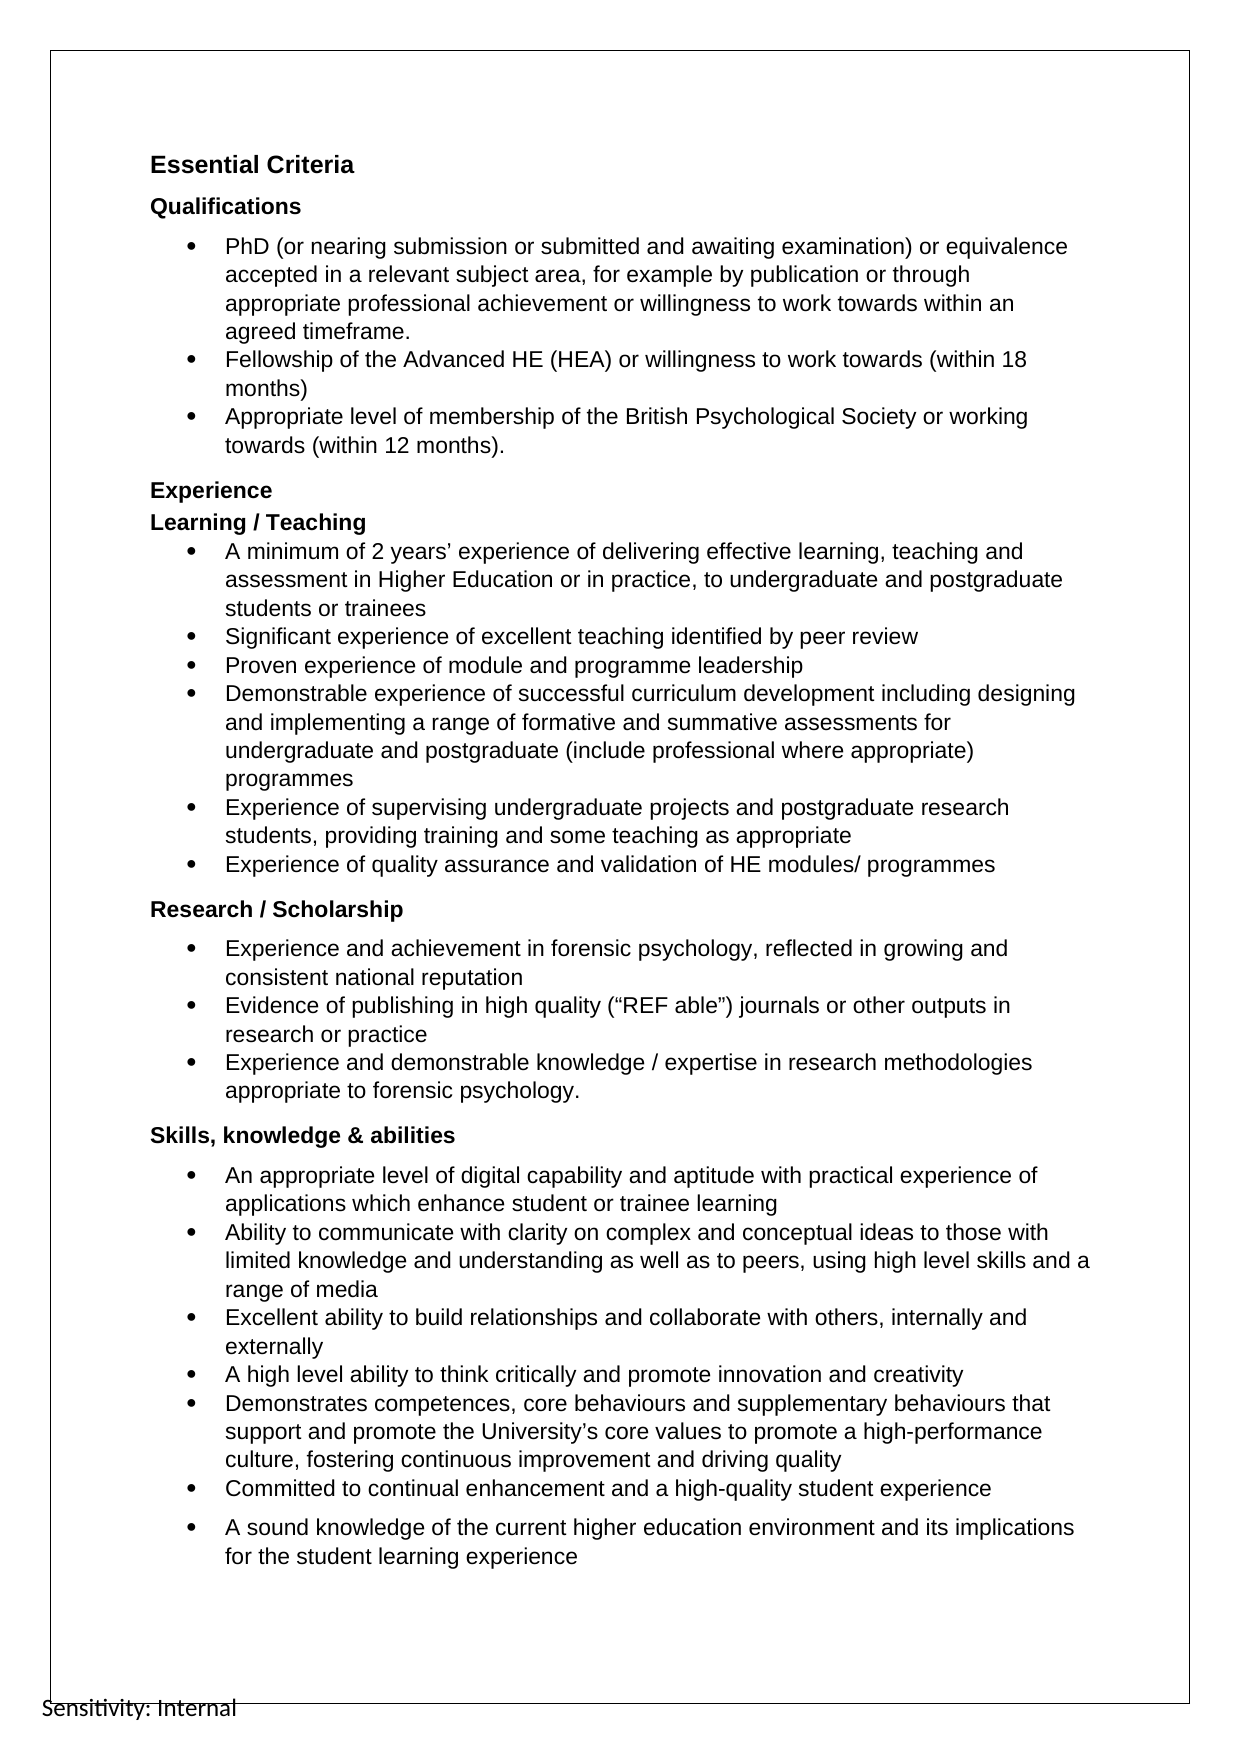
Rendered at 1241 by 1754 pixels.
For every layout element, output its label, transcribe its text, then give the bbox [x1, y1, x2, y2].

list Experience of quality assurance and validation of HE modules/ programmes [187, 851, 1090, 877]
subtitle Learning / Teaching [150, 509, 1090, 536]
list Demonstrable experience of successful curriculum development including designing and implementing a range of formative and summative assessments for undergraduate and postgraduate (include professional where appropriate) programmes [187, 680, 1090, 792]
subtitle Qualifications [150, 193, 1090, 219]
list Demonstrates competences, core behaviours and supplementary behaviours that support and promote the University’s core values to promote a high-performance culture, fostering continuous improvement and driving quality [187, 1389, 1090, 1473]
list A minimum of 2 years’ experience of delivering effective learning, teaching and assessment in Higher Education or in practice, to undergraduate and postgraduate students or trainees [187, 538, 1090, 621]
list Experience and achievement in forensic psychology, reflected in growing and consistent national reputation [187, 935, 1090, 990]
list Experience and demonstrable knowledge / expertise in research methodologies appropriate to forensic psychology. [187, 1049, 1090, 1104]
subtitle Experience [150, 477, 1090, 503]
list Fellowship of the Advanced HE (HEA) or willingness to work towards (within 18 months) [187, 346, 1090, 401]
list PhD (or nearing submission or submitted and awaiting examination) or equivalence accepted in a relevant subject area, for example by publication or through appropriate professional achievement or willingness to work towards within an agreed timeframe. [187, 233, 1090, 344]
list Experience of supervising undergraduate projects and postgraduate research students, providing training and some teaching as appropriate [187, 794, 1090, 848]
list Proven experience of module and programme leadership [187, 652, 1090, 678]
list A sound knowledge of the current higher education environment and its implications for the student learning experience [187, 1514, 1090, 1569]
list An appropriate level of digital capability and aptitude with practical experience of applications which enhance student or trainee learning [187, 1162, 1090, 1217]
subtitle Research / Scholarship [150, 896, 1090, 922]
list Appropriate level of membership of the British Psychological Society or working towards (within 12 months). [187, 403, 1090, 458]
list A high level ability to think critically and promote innovation and creativity [187, 1361, 1090, 1387]
subtitle Skills, knowledge & abilities [150, 1122, 1090, 1149]
subtitle Essential Criteria [150, 150, 1090, 179]
list Evidence of publishing in high quality (“REF able”) journals or other outputs in research or practice [187, 992, 1090, 1047]
list Significant experience of excellent teaching identified by peer review [187, 623, 1090, 649]
list Committed to continual enhancement and a high-quality student experience [187, 1475, 1090, 1501]
list Ability to communicate with clarity on complex and conceptual ideas to those with limited knowledge and understanding as well as to peers, using high level skills and a range of media [187, 1219, 1090, 1302]
list Excellent ability to build relationships and collaborate with others, internally and externally [187, 1304, 1090, 1359]
